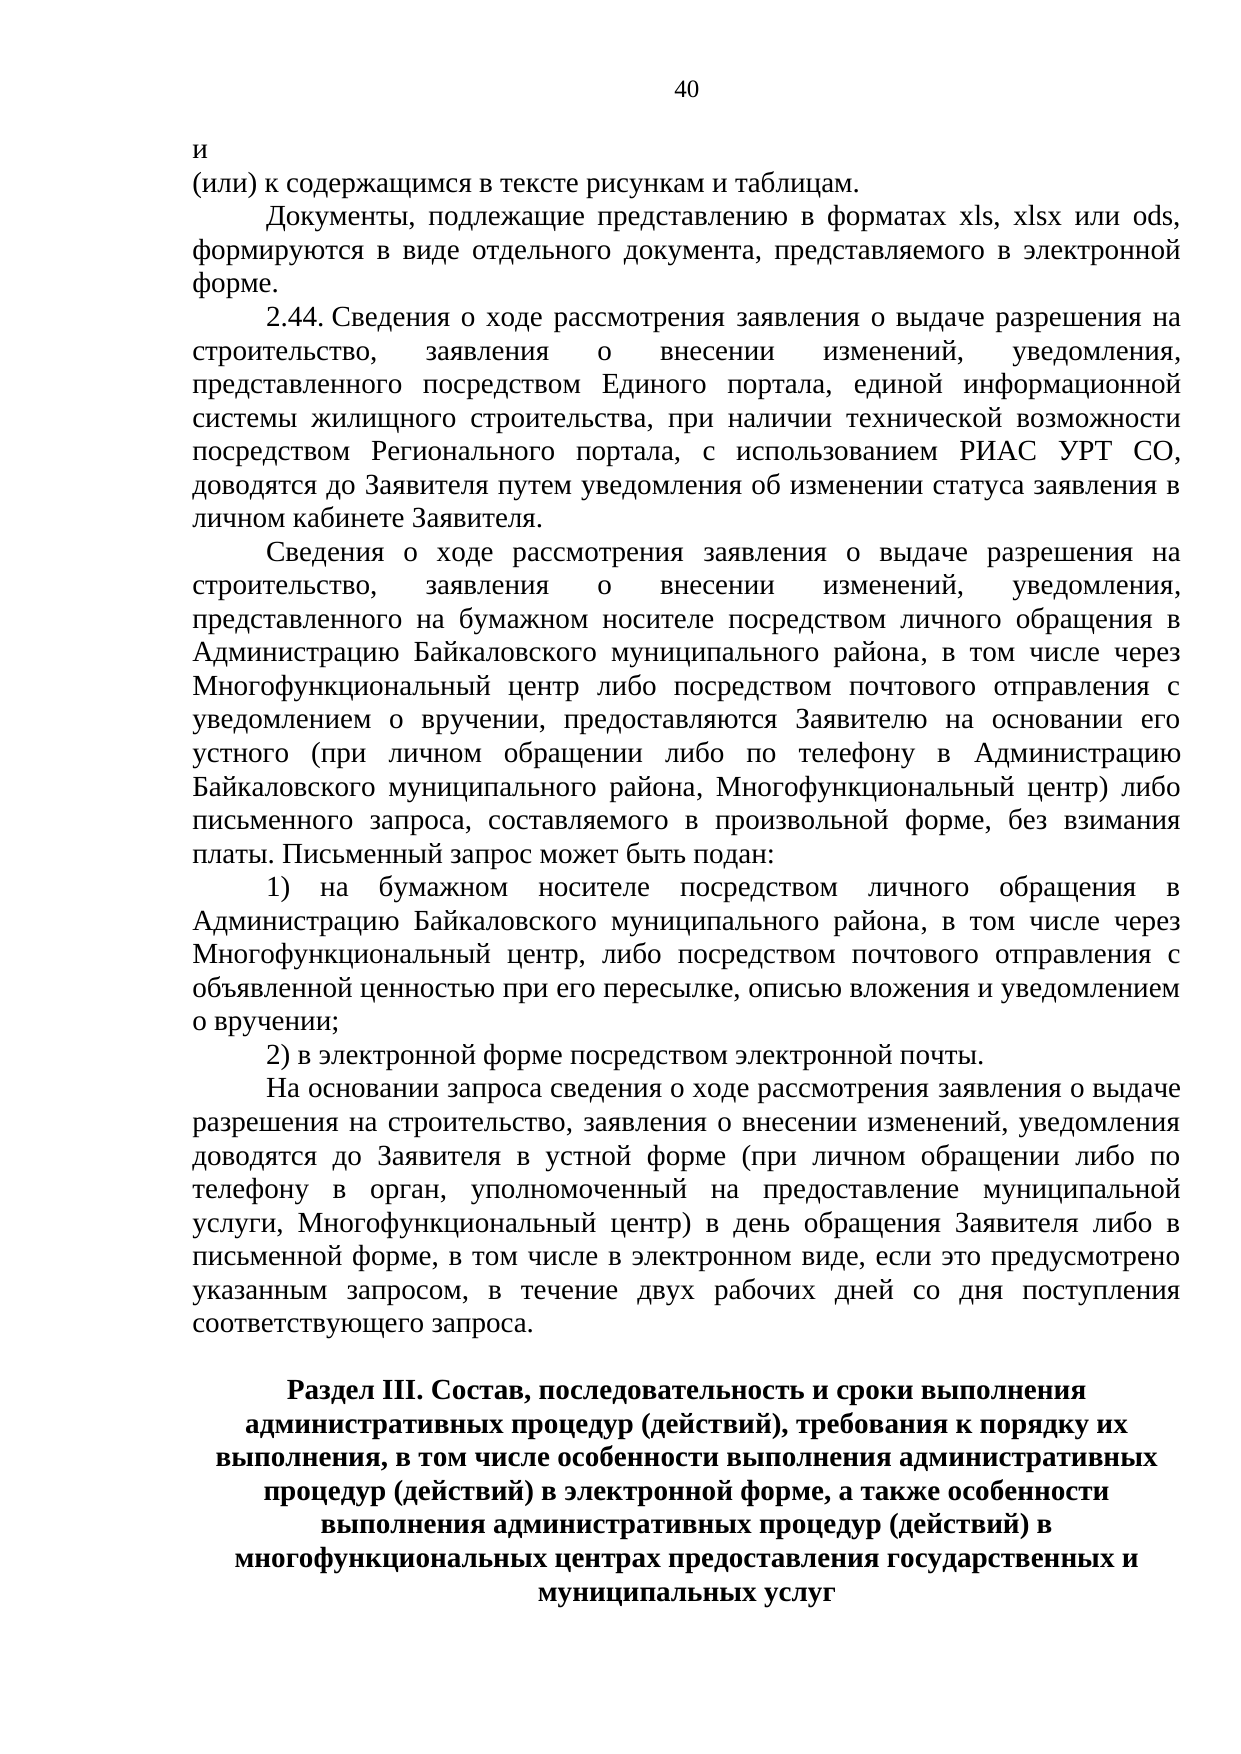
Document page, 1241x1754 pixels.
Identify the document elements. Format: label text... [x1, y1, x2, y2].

text На основании запроса сведения о ходе рассмотрения заявления о выдаче разрешения на строительство, заявления о внесении изменений, уведомления доводятся до Заявителя в устной форме (при личном обращении либо по телефону в орган, уполномоченный на предоставление муниципальной услуги, Многофункциональный центр) в день обращения Заявителя либо в письменной форме, в том числе в электронном виде, если это предусмотрено указанным запросом, в течение двух рабочих дней со дня поступления соответствующего запроса. [192, 1071, 1181, 1339]
text 2.44. Сведения о ходе рассмотрения заявления о выдаче разрешения на строительство, заявления о внесении изменений, уведомления, представленного посредством Единого портала, единой информационной системы жилищного строительства, при наличии технической возможности посредством Регионального портала, с использованием РИАС УРТ СО, доводятся до Заявителя путем уведомления об изменении статуса заявления в личном кабинете Заявителя. [192, 299, 1181, 534]
text 1) на бумажном носителе посредством личного обращения в Администрацию Байкаловского муниципального района, в том числе через Многофункциональный центр, либо посредством почтового отправления с объявленной ценностью при его пересылке, описью вложения и уведомлением о вручении; [192, 869, 1181, 1037]
text Документы, подлежащие представлению в форматах xls, xlsx или ods, формируются в виде отдельного документа, представляемого в электронной форме. [192, 198, 1181, 299]
text Раздел III. Состав, последовательность и сроки выполнения административных процедур (действий), требования к порядку их выполнения, в том числе особенности выполнения административных процедур (действий) в электронной форме, а также особенности выполнения административных процедур (действий) в многофункциональных центрах предоставления государственных и муниципальных услуг [192, 1372, 1181, 1607]
text Сведения о ходе рассмотрения заявления о выдаче разрешения на строительство, заявления о внесении изменений, уведомления, представленного на бумажном носителе посредством личного обращения в Администрацию Байкаловского муниципального района, в том числе через Многофункциональный центр либо посредством почтового отправления с уведомлением о вручении, предоставляются Заявителю на основании его устного (при личном обращении либо по телефону в Администрацию Байкаловского муниципального района, Многофункциональный центр) либо письменного запроса, составляемого в произвольной форме, без взимания платы. Письменный запрос может быть подан: [192, 534, 1181, 869]
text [192, 131, 1181, 198]
text 2) в электронной форме посредством электронной почты. [192, 1037, 1181, 1071]
